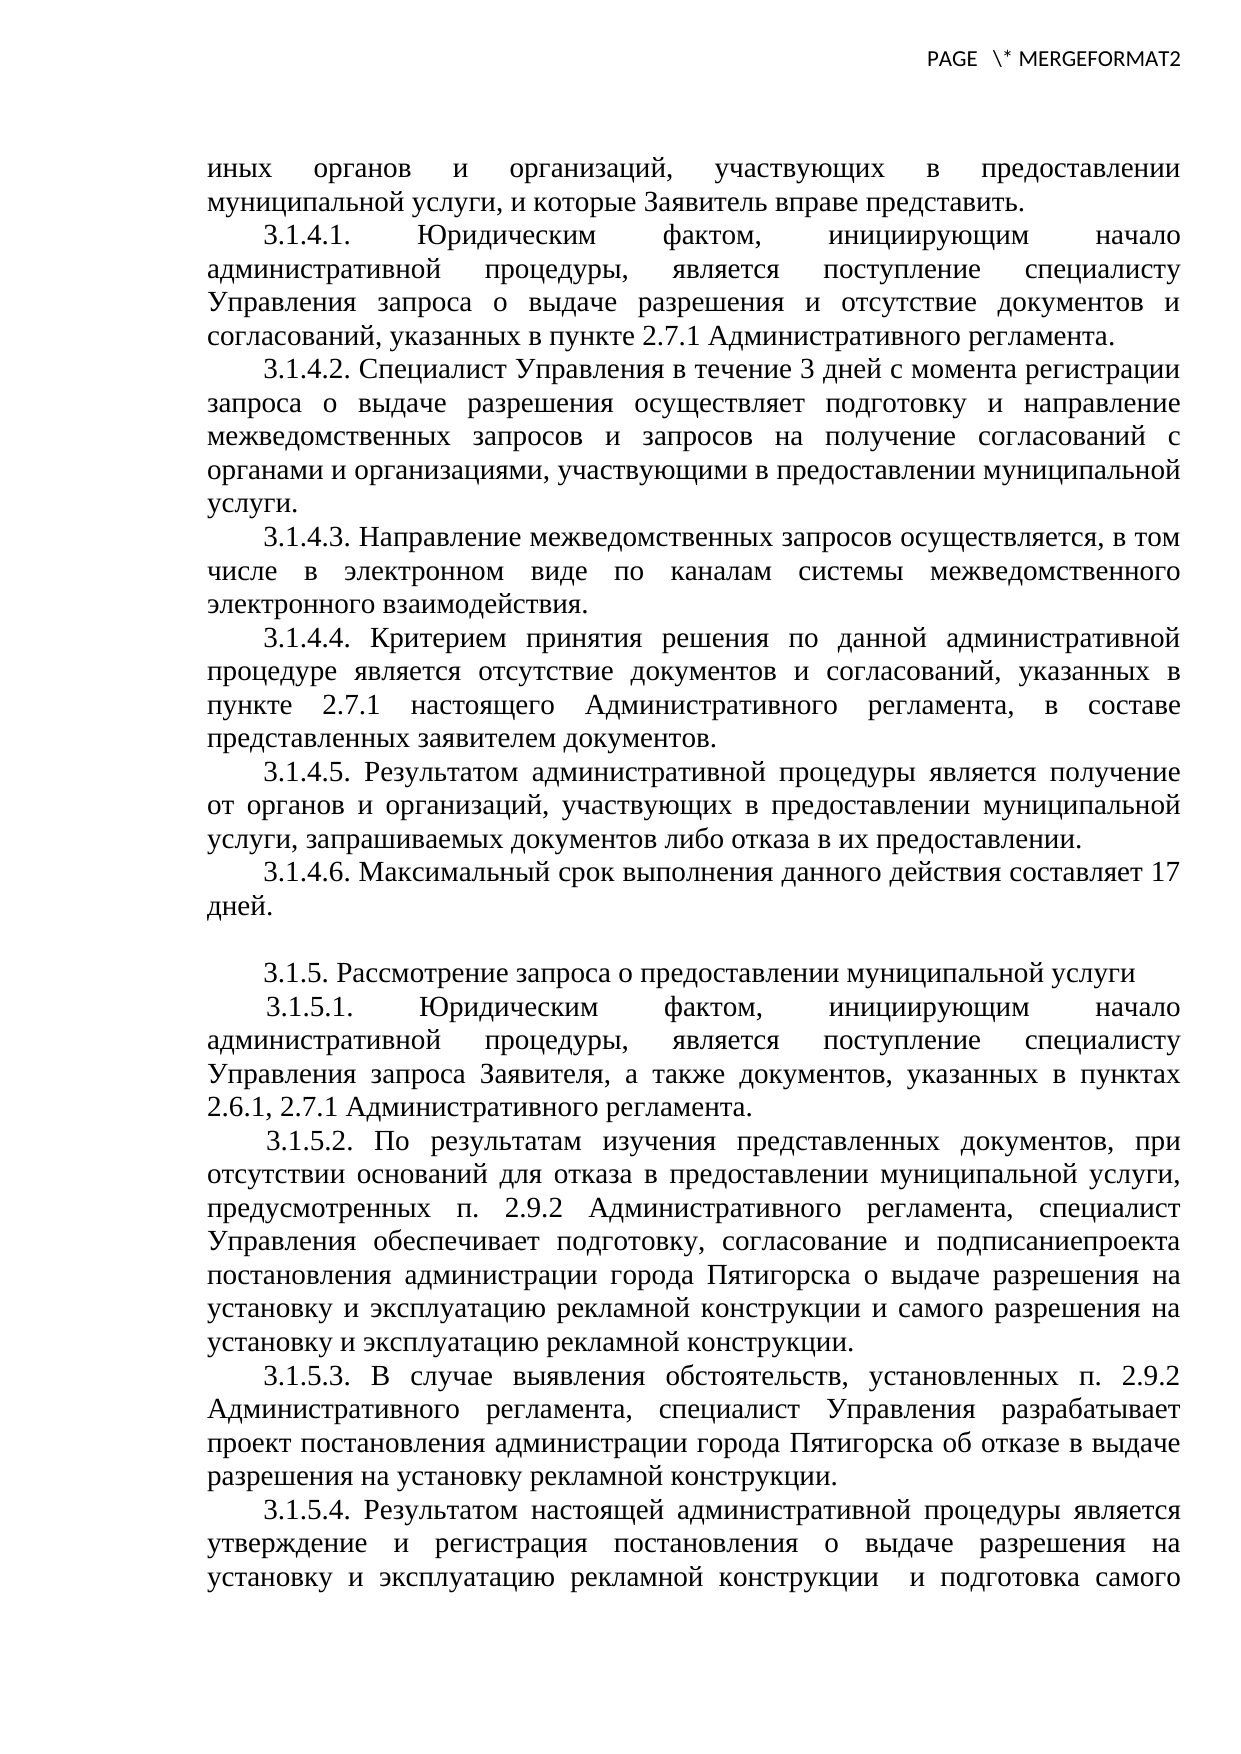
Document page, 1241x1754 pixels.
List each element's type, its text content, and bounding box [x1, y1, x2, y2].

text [207, 150, 1181, 217]
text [207, 1492, 1181, 1592]
text 3.1.4.5. Результатом административной процедуры является получение от органов и организаций, участвующих в предоставлении муниципальной услуги, запрашиваемых документов либо отказа в их предоставлении. [207, 754, 1181, 854]
text 3.1.4.3. Направление межведомственных запросов осуществляется, в том числе в электронном виде по каналам системы межведомственного электронного взаимодействия. [207, 519, 1181, 620]
text 3.1.4.4. Критерием принятия решения по данной административной процедуре является отсутствие документов и согласований, указанных в пункте 2.7.1 настоящего Административного регламента, в составе представленных заявителем документов. [207, 620, 1181, 754]
text 3.1.5.3. В случае выявления обстоятельств, установленных п. 2.9.2 Административного регламента, специалист Управления разрабатывает проект постановления администрации города Пятигорска об отказе в выдаче разрешения на установку рекламной конструкции. [207, 1358, 1181, 1492]
text 3.1.5.2. По результатам изучения представленных документов, при отсутствии оснований для отказа в предоставлении муниципальной услуги, предусмотренных п. 2.9.2 Административного регламента, специалист Управления обеспечивает подготовку, согласование и подписаниепроекта постановления администрации города Пятигорска о выдаче разрешения на установку и эксплуатацию рекламной конструкции и самого разрешения на установку и эксплуатацию рекламной конструкции. [207, 1123, 1181, 1358]
text 3.1.5.1. Юридическим фактом, инициирующим начало административной процедуры, является поступление специалисту Управления запроса Заявителя, а также документов, указанных в пунктах 2.6.1, 2.7.1 Административного регламента. [207, 989, 1181, 1123]
text 3.1.4.6. Максимальный срок выполнения данного действия составляет 17 дней. [207, 854, 1181, 922]
text 3.1.4.1. Юридическим фактом, инициирующим начало административной процедуры, является поступление специалисту Управления запроса о выдаче разрешения и отсутствие документов и согласований, указанных в пункте 2.7.1 Административного регламента. [207, 217, 1181, 351]
text 3.1.4.2. Специалист Управления в течение 3 дней с момента регистрации запроса о выдаче разрешения осуществляет подготовку и направление межведомственных запросов и запросов на получение согласований с органами и организациями, участвующими в предоставлении муниципальной услуги. [207, 351, 1181, 519]
text 3.1.5. Рассмотрение запроса о предоставлении муниципальной услуги [207, 955, 1181, 989]
